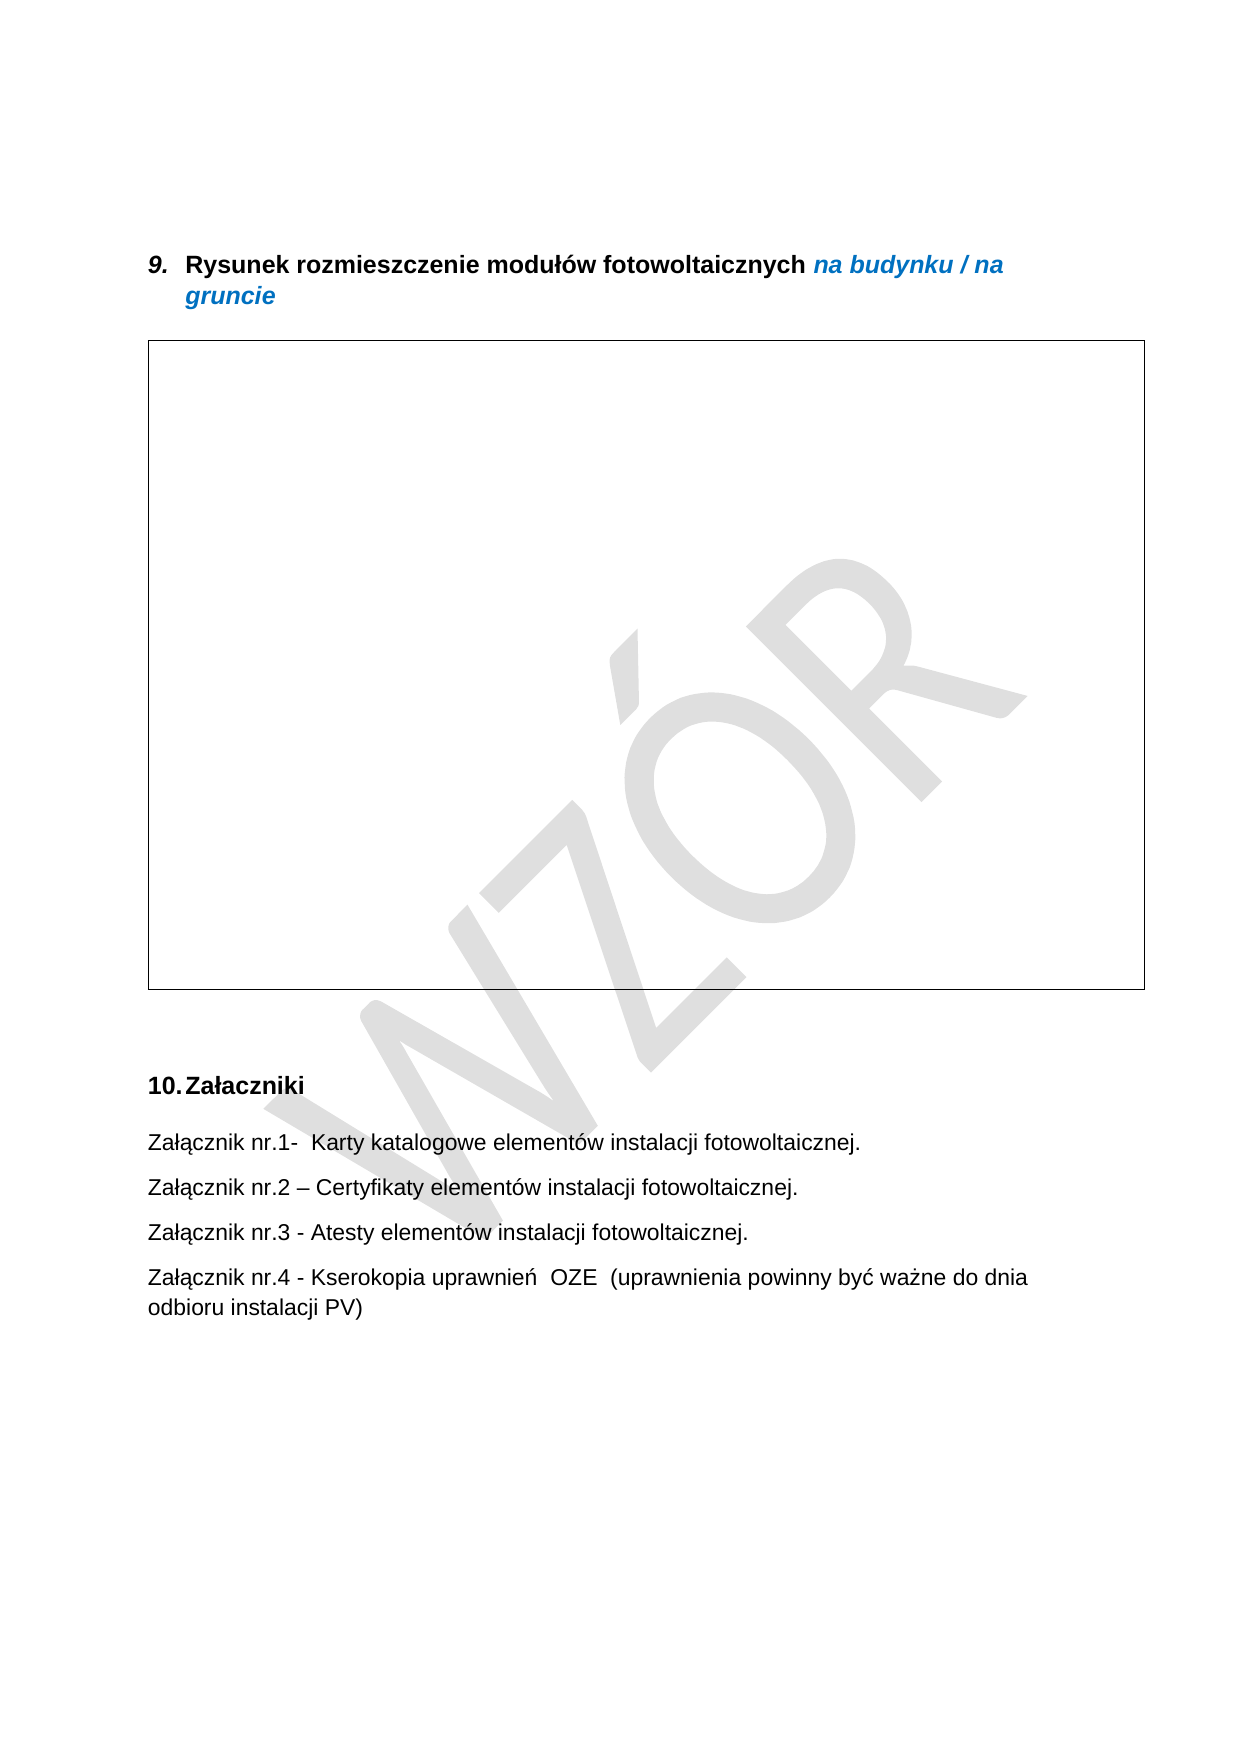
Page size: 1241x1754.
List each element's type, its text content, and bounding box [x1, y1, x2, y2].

subtitle Rysunek rozmieszczenie modułów fotowoltaicznych na budynku / na gruncie [148, 250, 1092, 309]
table_header [149, 341, 1144, 988]
text Załącznik nr.3 - Atesty elementów instalacji fotowoltaicznej. [148, 1219, 1092, 1245]
subtitle Załaczniki [148, 1071, 1092, 1100]
list Załącznik nr.4 - Kserokopia uprawnień OZE (uprawnienia powinny być ważne do dnia odbioru instalacji PV) [148, 1264, 1092, 1321]
text Załącznik nr.1- Karty katalogowe elementów instalacji fotowoltaicznej. [148, 1129, 1092, 1155]
text Załącznik nr.2 – Certyfikaty elementów instalacji fotowoltaicznej. [148, 1174, 1092, 1200]
